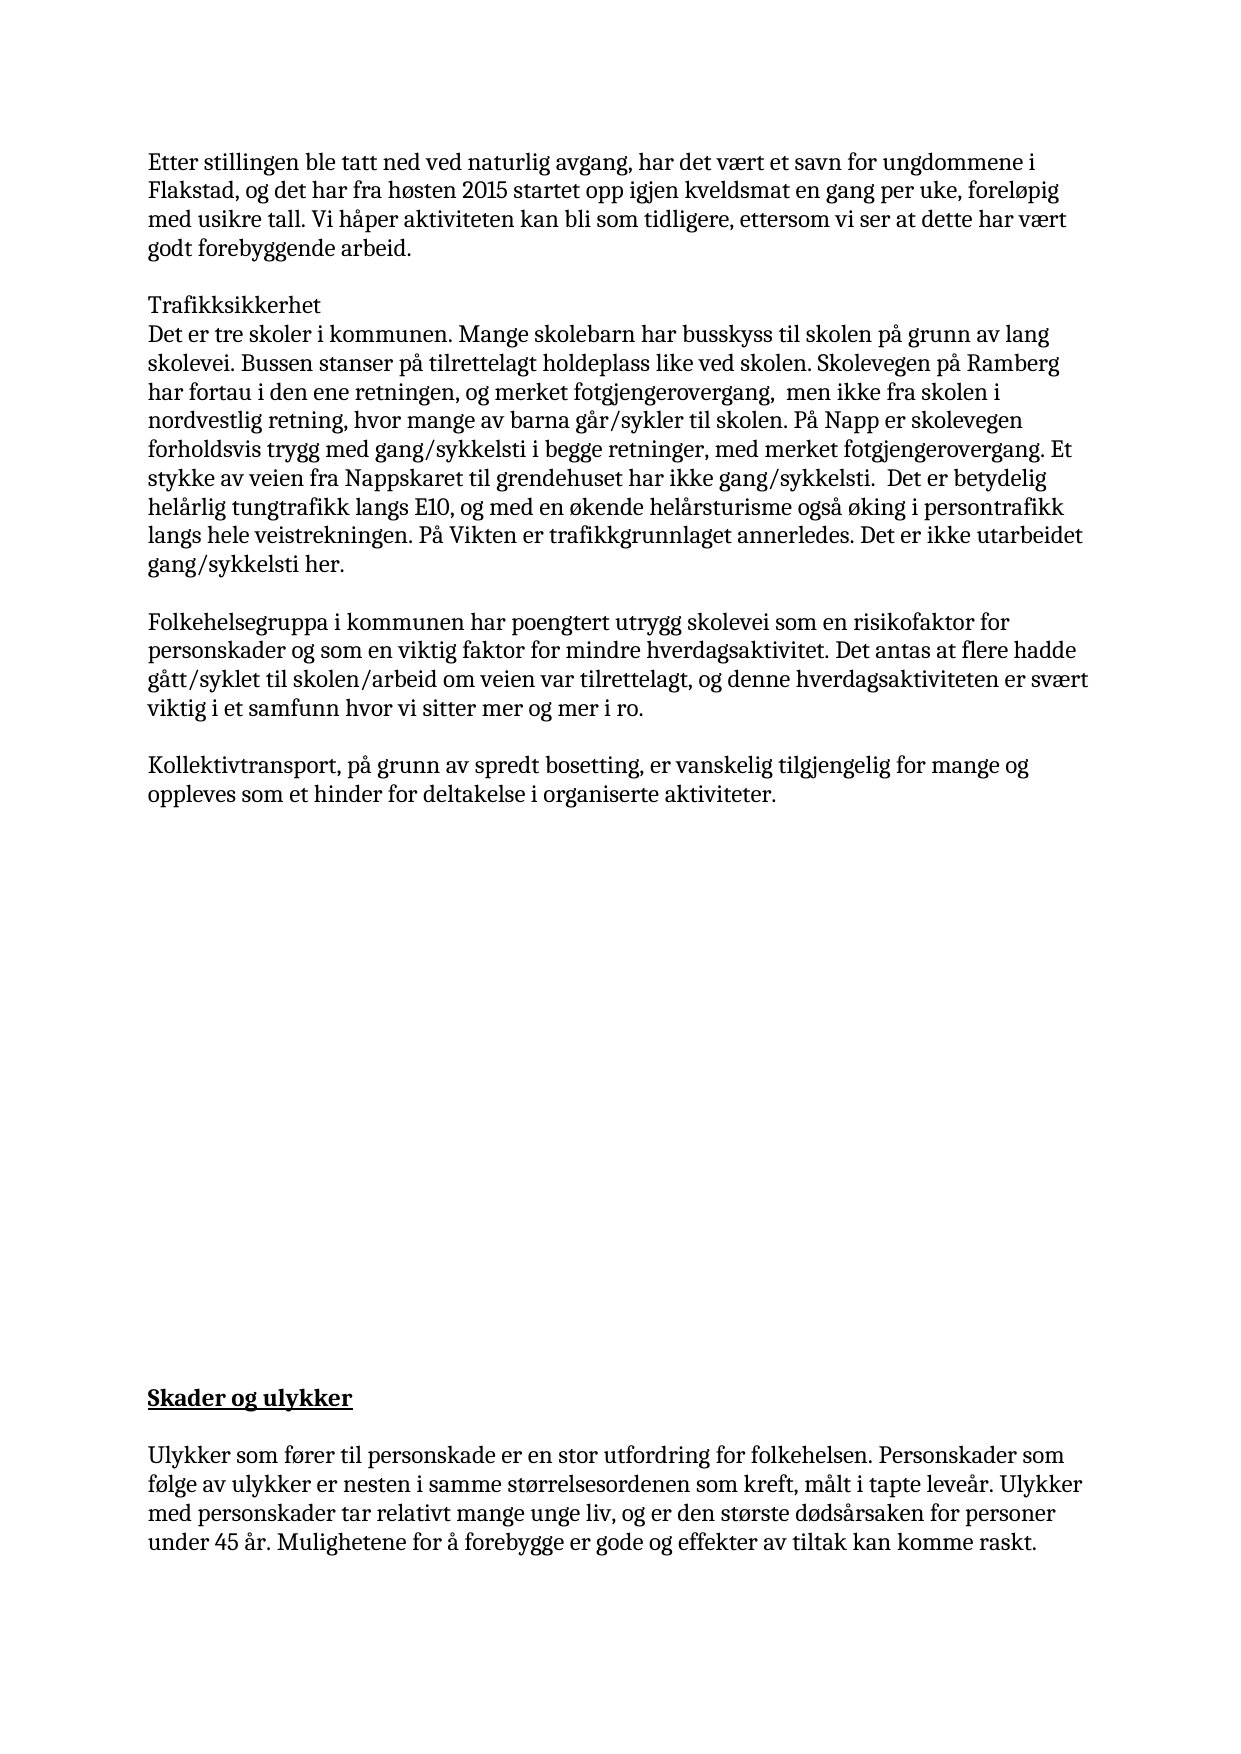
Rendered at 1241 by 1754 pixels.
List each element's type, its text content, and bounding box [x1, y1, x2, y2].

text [148, 1441, 1093, 1556]
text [148, 148, 1093, 263]
text Det er tre skoler i kommunen. Mange skolebarn har busskyss til skolen på grunn av lang skolevei. Bussen stanser på tilrettelagt holdeplass like ved skolen. Skolevegen på Ramberg har fortau i den ene retningen, og merket fotgjengerovergang, men ikke fra skolen i nordvestlig retning, hvor mange av barna går/sykler til skolen. På Napp er skolevegen forholdsvis trygg med gang/sykkelsti i begge retninger, med merket fotgjengerovergang. Et stykke av veien fra Nappskaret til grendehuset har ikke gang/sykkelsti. Det er betydelig helårlig tungtrafikk langs E10, og med en økende helårsturisme også øking i persontrafikk langs hele veistrekningen. På Vikten er trafikkgrunnlaget annerledes. Det er ikke utarbeidet gang/sykkelsti her. [148, 320, 1093, 579]
text Trafikksikkerhet [148, 291, 1093, 320]
text Kollektivtransport, på grunn av spredt bosetting, er vanskelig tilgjengelig for mange og oppleves som et hinder for deltakelse i organiserte aktiviteter. [148, 751, 1093, 809]
text Folkehelsegruppa i kommunen har poengtert utrygg skolevei som en risikofaktor for personskader og som en viktig faktor for mindre hverdagsaktivitet. Det antas at flere hadde gått/syklet til skolen/arbeid om veien var tilrettelagt, og denne hverdagsaktiviteten er svært viktig i et samfunn hvor vi sitter mer og mer i ro. [148, 608, 1093, 723]
text Skader og ulykker [148, 1384, 1093, 1413]
